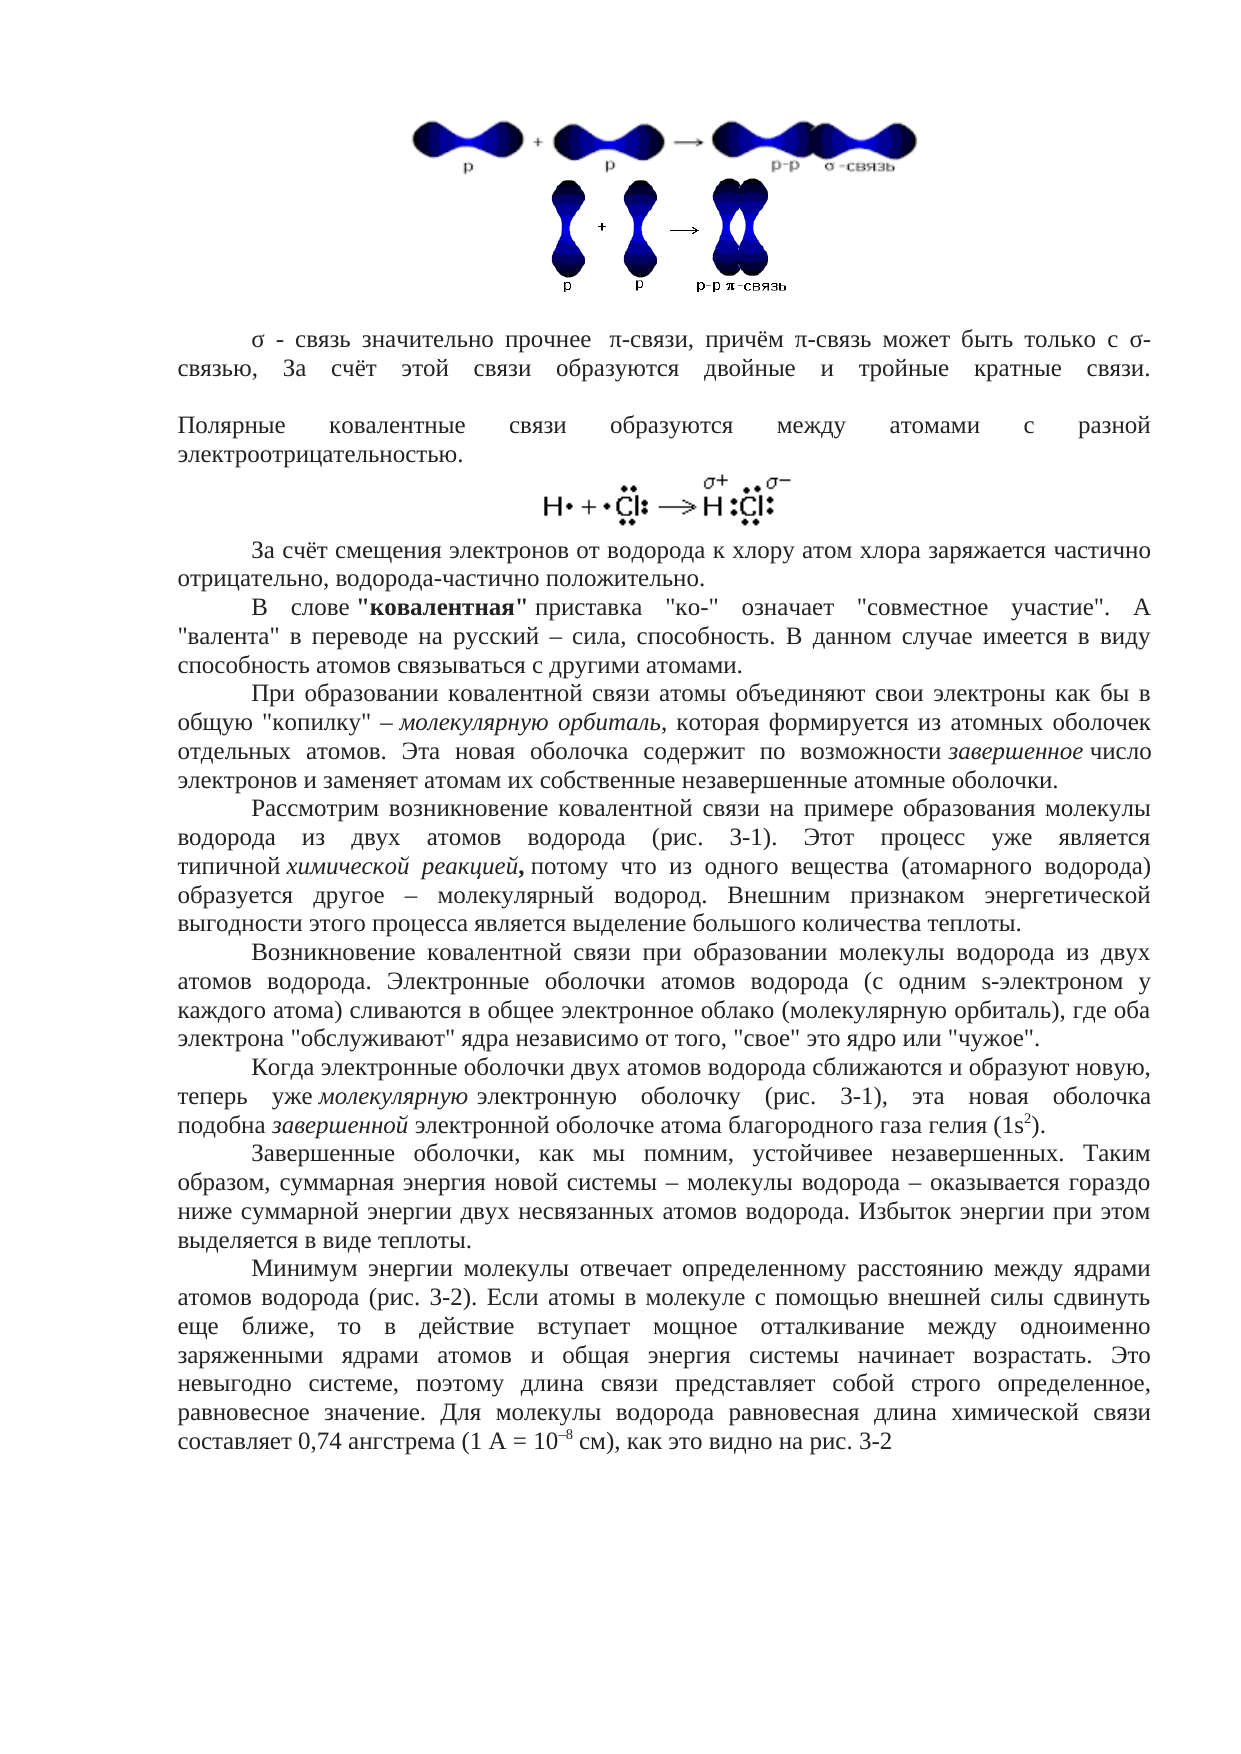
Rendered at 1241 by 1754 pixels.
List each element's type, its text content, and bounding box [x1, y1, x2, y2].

text Возникновение ковалентной связи при образовании молекулы водорода из двух атомов водорода. Электронные оболочки атомов водорода (с одним s-электроном у каждого атома) сливаются в общее электронное облако (молекулярную орбиталь), где оба электрона "обслуживают" ядра независимо от того, "свое" это ядро или "чужое". [177, 937, 1152, 1052]
text σ - связь значительно прочнее π-связи, причём π-связь может быть только с σ-связью, За счёт этой связи образуются двойные и тройные кратные связи. Полярные ковалентные связи образуются между атомами с разной электроотрицательностью. [177, 324, 1152, 468]
text Завершенные оболочки, как мы помним, устойчивее незавершенных. Таким образом, суммарная энергия новой системы – молекулы водорода – оказывается гораздо ниже суммарной энергии двух несвязанных атомов водорода. Избыток энергии при этом выделяется в виде теплоты. [177, 1138, 1152, 1253]
text За счёт смещения электронов от водорода к хлору атом хлора заряжается частично отрицательно, водорода-частично положительно. [177, 535, 1152, 592]
text Минимум энергии молекулы отвечает определенному расстоянию между ядрами атомов водорода (рис. 3-2). Если атомы в молекуле с помощью внешней силы сдвинуть еще ближе, то в действие вступает мощное отталкивание между одноименно заряженными ядрами атомов и общая энергия системы начинает возрастать. Это невыгодно системе, поэтому длина связи представляет собой строго определенное, равновесное значение. Для молекулы водорода равновесная длина химической связи составляет 0,74 ангстрема (1 А = 10–8 см), как это видно на рис. 3-2 [177, 1253, 1152, 1455]
text Когда электронные оболочки двух атомов водорода сближаются и образуют новую, теперь уже молекулярную электронную оболочку (рис. 3-1), эта новая оболочка подобна завершенной электронной оболочке атома благородного газа гелия (1s2). [177, 1052, 1152, 1138]
text Рассмотрим возникновение ковалентной связи на примере образования молекулы водорода из двух атомов водорода (рис. 3-1). Этот процесс уже является типичной химической реакцией, потому что из одного вещества (атомарного водорода) образуется другое – молекулярный водород. Внешним признаком энергетической выгодности этого процесса является выделение большого количества теплоты. [177, 793, 1152, 937]
text В слове "ковалентная" приставка "ко-" означает "совместное участие". А "валента" в переводе на русский – сила, способность. В данном случае имеется в виду способность атомов связываться с другими атомами. [177, 592, 1152, 678]
text При образовании ковалентной связи атомы объединяют свои электроны как бы в общую "копилку" – молекулярную орбиталь, которая формируется из атомных оболочек отдельных атомов. Эта новая оболочка содержит по возможности завершенное число электронов и заменяет атомам их собственные незавершенные атомные оболочки. [177, 678, 1152, 793]
picture [532, 467, 797, 535]
picture [407, 118, 922, 296]
